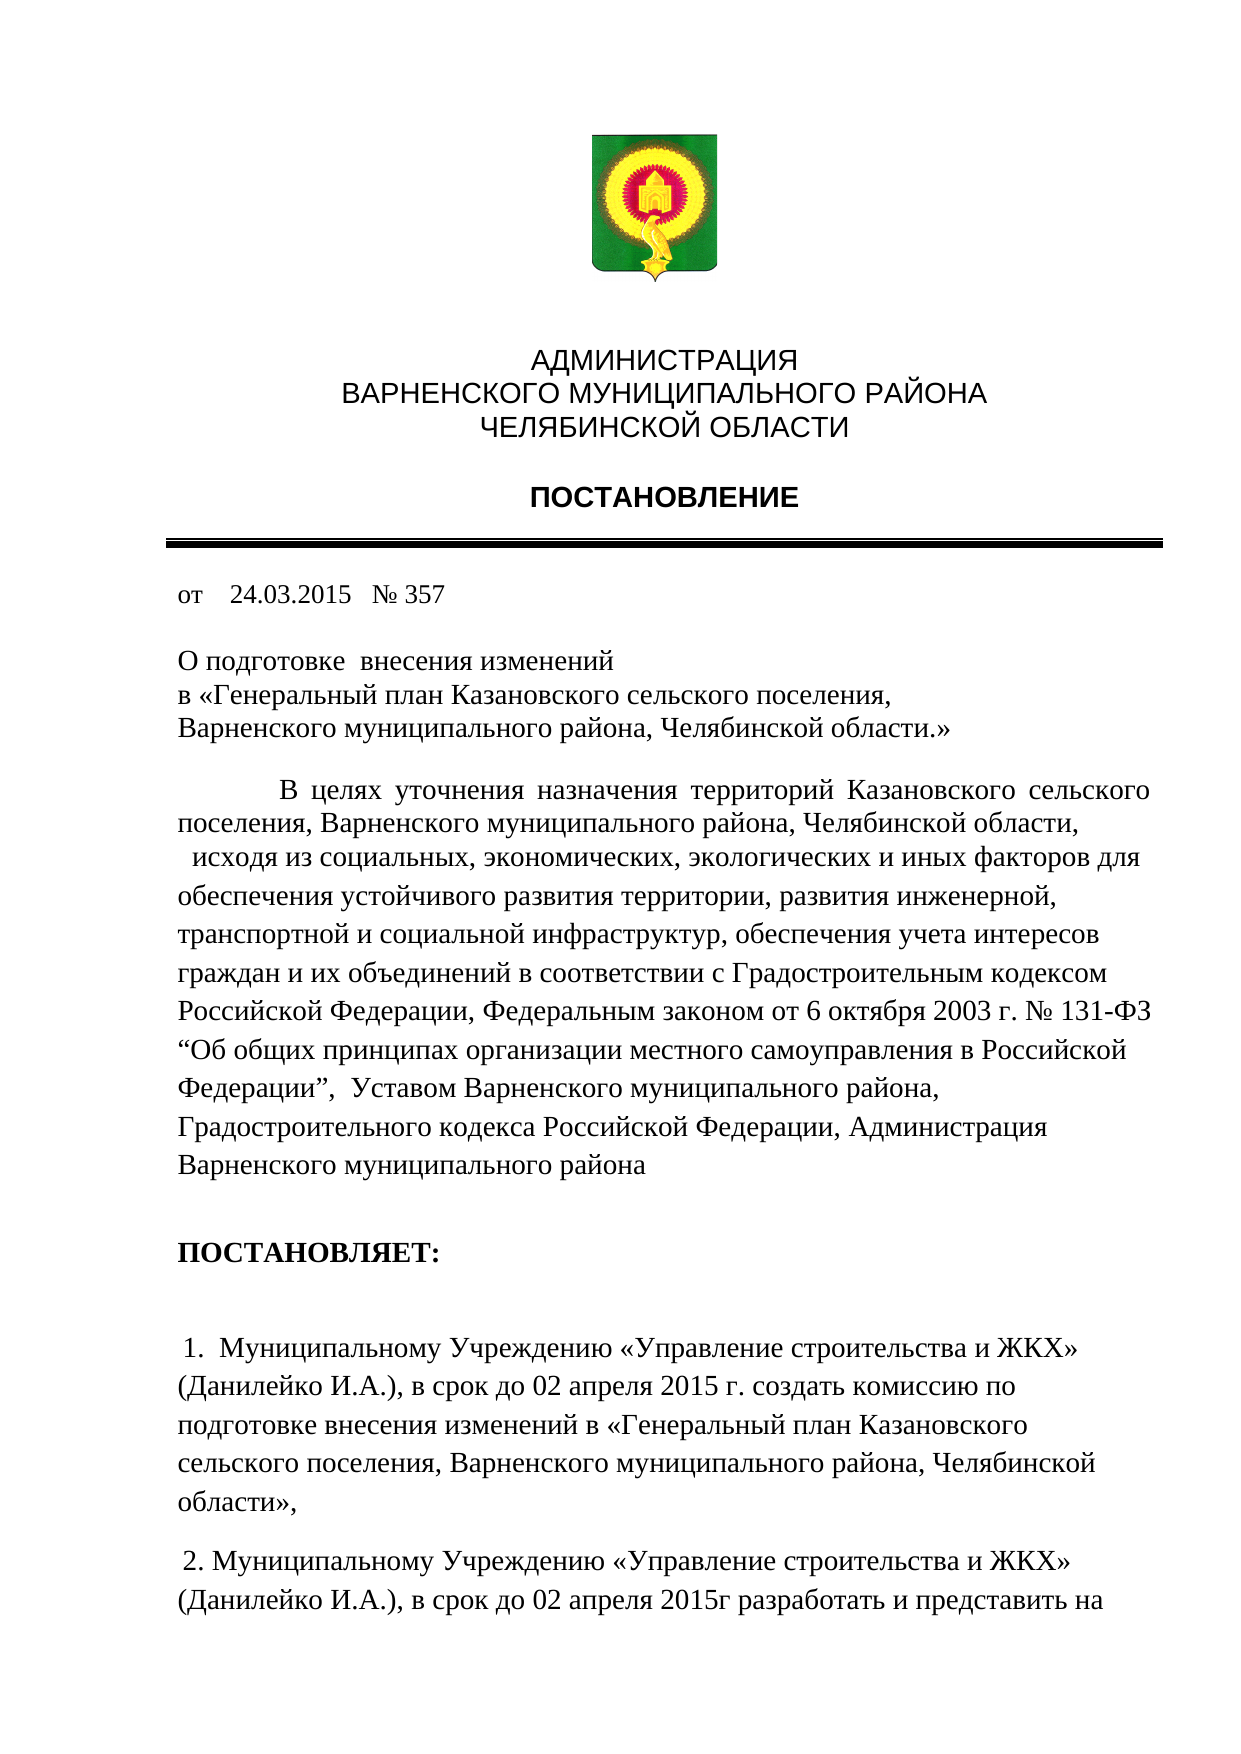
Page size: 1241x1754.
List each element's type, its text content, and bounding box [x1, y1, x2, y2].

picture [592, 133, 717, 281]
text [177, 1543, 1152, 1616]
text исходя из социальных, экономических, экологических и иных факторов для обеспечения устойчивого развития территории, развития инженерной, транспортной и социальной инфраструктур, обеспечения учета интересов граждан и их объединений в соответствии с Градостроительным кодексом Российской Федерации, Федеральным законом от 6 октября 2003 г. № 131-ФЗ “Об общих принципах организации местного самоуправления в Российской Федерации”, Уставом Варненского муниципального района, Градостроительного кодекса Российской Федерации, Администрация Варненского муниципального района [177, 839, 1152, 1181]
text в «Генеральный план Казановского сельского поселения, [177, 677, 1152, 710]
text ПОСТАНОВЛЯЕТ: [177, 1235, 1152, 1268]
text Варненского муниципального района, Челябинской области.» [177, 710, 1152, 744]
text от 24.03.2015 № 357 [177, 579, 1152, 610]
text О подготовке внесения изменений [177, 643, 1152, 677]
text В целях уточнения назначения территорий Казановского сельского поселения, Варненского муниципального района, Челябинской области, [177, 772, 1152, 839]
text 1. Муниципальному Учреждению «Управление строительства и ЖКХ» (Данилейко И.А.), в срок до 02 апреля 2015 г. создать комиссию по подготовке внесения изменений в «Генеральный план Казановского сельского поселения, Варненского муниципального района, Челябинской области», [177, 1330, 1152, 1518]
table_header АДМИНИСТРАЦИЯ ВАРНЕНСКОГО МУНИЦИПАЛЬНОГО РАЙОНА ЧЕЛЯБИНСКОЙ ОБЛАСТИ ПОСТАНОВЛЕНИЕ [166, 284, 1163, 538]
